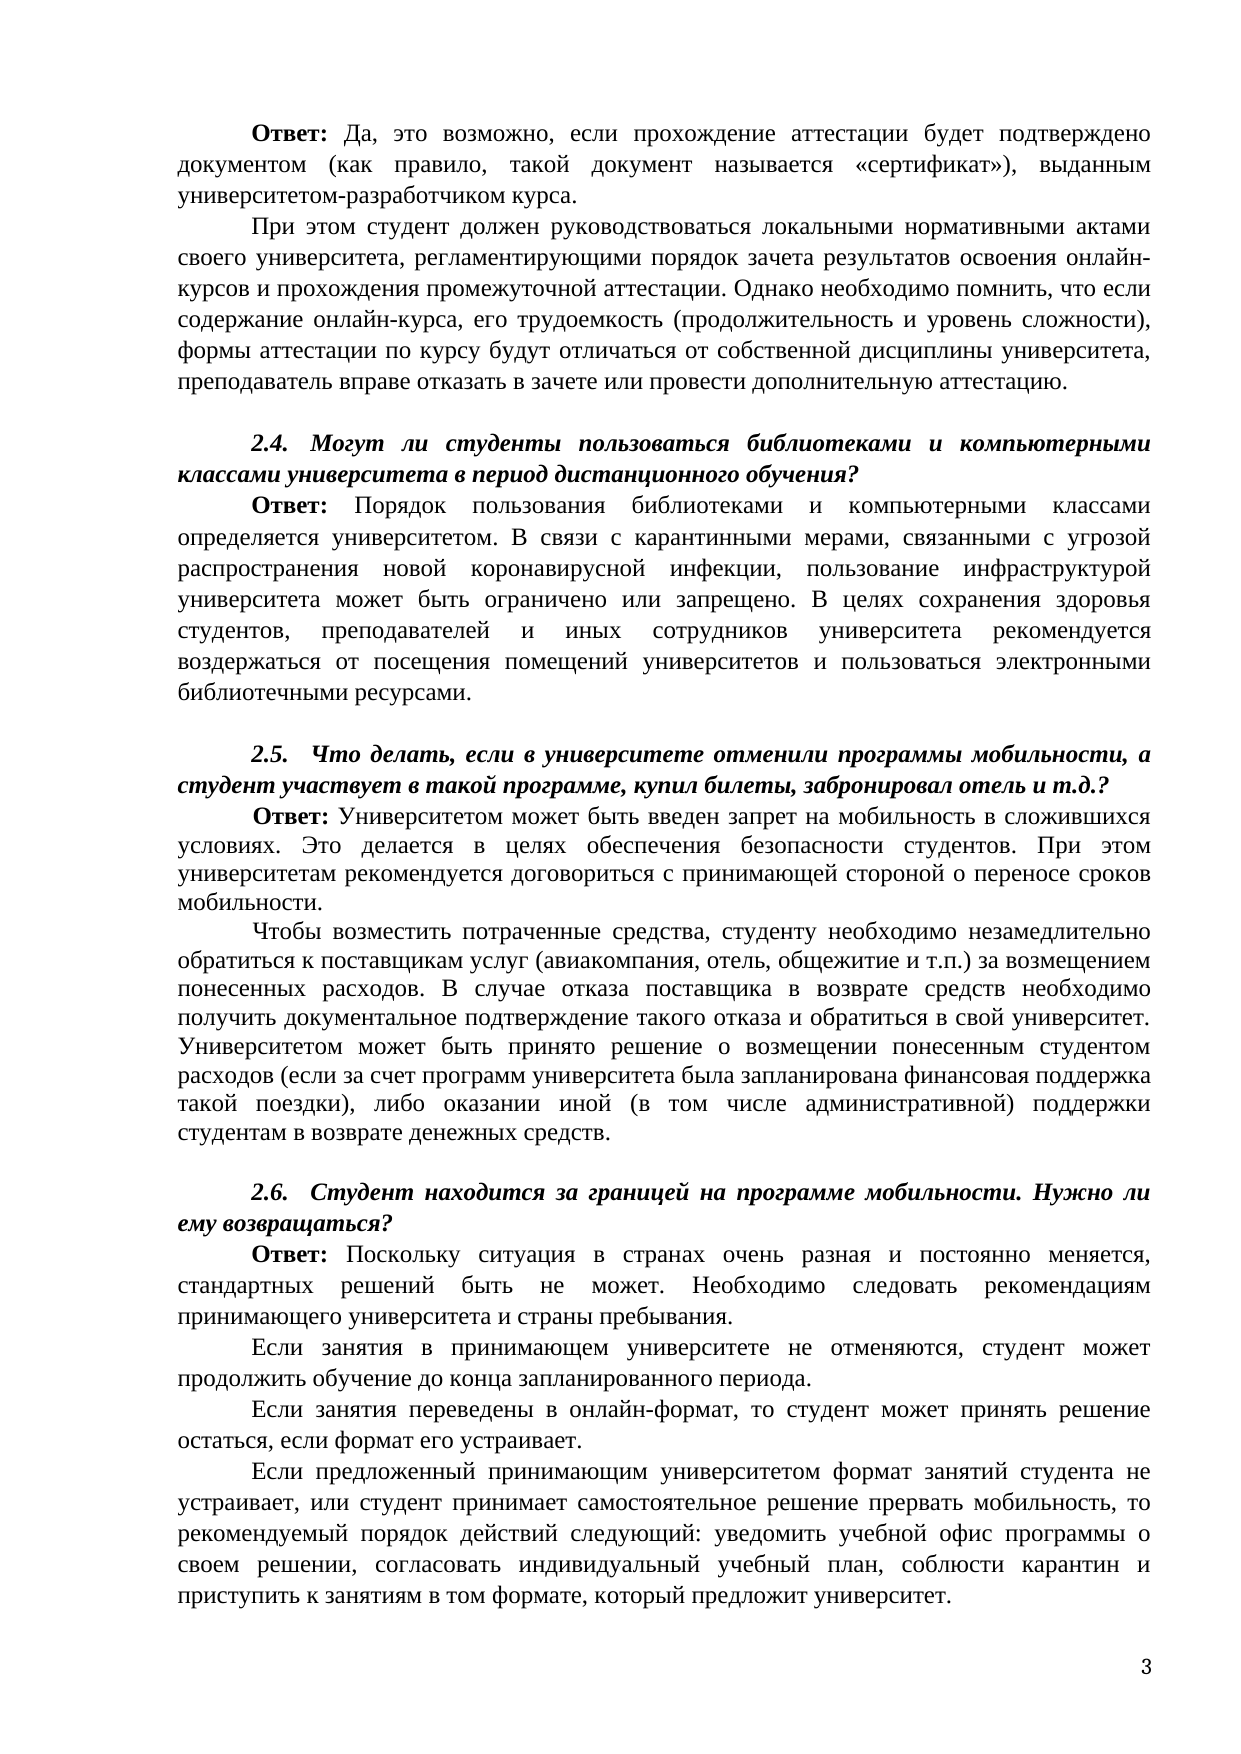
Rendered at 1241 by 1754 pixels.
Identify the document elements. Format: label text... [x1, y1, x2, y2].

text Ответ: Порядок пользования библиотеками и компьютерными классами определяется университетом. В связи с карантинными мерами, связанными с угрозой распространения новой коронавирусной инфекции, пользование инфраструктурой университета может быть ограничено или запрещено. В целях сохранения здоровья студентов, преподавателей и иных сотрудников университета рекомендуется воздержаться от посещения помещений университетов и пользоваться электронными библиотечными ресурсами. [177, 491, 1152, 706]
list Ответ: Университетом может быть введен запрет на мобильность в сложившихся условиях. Это делается в целях обеспечения безопасности студентов. При этом университетам рекомендуется договориться с принимающей стороной о переносе сроков мобильности. [177, 801, 1152, 916]
list Могут ли студенты пользоваться библиотеками и компьютерными классами университета в период дистанционного обучения? [177, 428, 1152, 488]
text Ответ: Поскольку ситуация в странах очень разная и постоянно меняется, стандартных решений быть не может. Необходимо следовать рекомендациям принимающего университета и страны пребывания. [177, 1239, 1152, 1330]
list Чтобы возместить потраченные средства, студенту необходимо незамедлительно обратиться к поставщикам услуг (авиакомпания, отель, общежитие и т.п.) за возмещением понесенных расходов. В случае отказа поставщика в возврате средств необходимо получить документальное подтверждение такого отказа и обратиться в свой университет. Университетом может быть принято решение о возмещении понесенным студентом расходов (если за счет программ университета была запланирована финансовая поддержка такой поездки), либо оказании иной (в том числе административной) поддержки студентам в возврате денежных средств. [177, 916, 1152, 1146]
text Если предложенный принимающим университетом формат занятий студента не устраивает, или студент принимает самостоятельное решение прервать мобильность, то рекомендуемый порядок действий следующий: уведомить учебной офис программы о своем решении, согласовать индивидуальный учебный план, соблюсти карантин и приступить к занятиям в том формате, который предложит университет. [177, 1456, 1152, 1609]
list Студент находится за границей на программе мобильности. Нужно ли ему возвращаться? [177, 1177, 1152, 1237]
text При этом студент должен руководствоваться локальными нормативными актами своего университета, регламентирующими порядок зачета результатов освоения онлайн-курсов и прохождения промежуточной аттестации. Однако необходимо помнить, что если содержание онлайн-курса, его трудоемкость (продолжительность и уровень сложности), формы аттестации по курсу будут отличаться от собственной дисциплины университета, преподаватель вправе отказать в зачете или провести дополнительную аттестацию. [177, 211, 1152, 395]
text Ответ: Да, это возможно, если прохождение аттестации будет подтверждено документом (как правило, такой документ называется «сертификат»), выданным университетом-разработчиком курса. [177, 118, 1152, 209]
text Если занятия переведены в онлайн-формат, то студент может принять решение остаться, если формат его устраивает. [177, 1394, 1152, 1454]
list Что делать, если в университете отменили программы мобильности, а студент участвует в такой программе, купил билеты, забронировал отель и т.д.? [177, 739, 1152, 799]
text Если занятия в принимающем университете не отменяются, студент может продолжить обучение до конца запланированного периода. [177, 1332, 1152, 1392]
